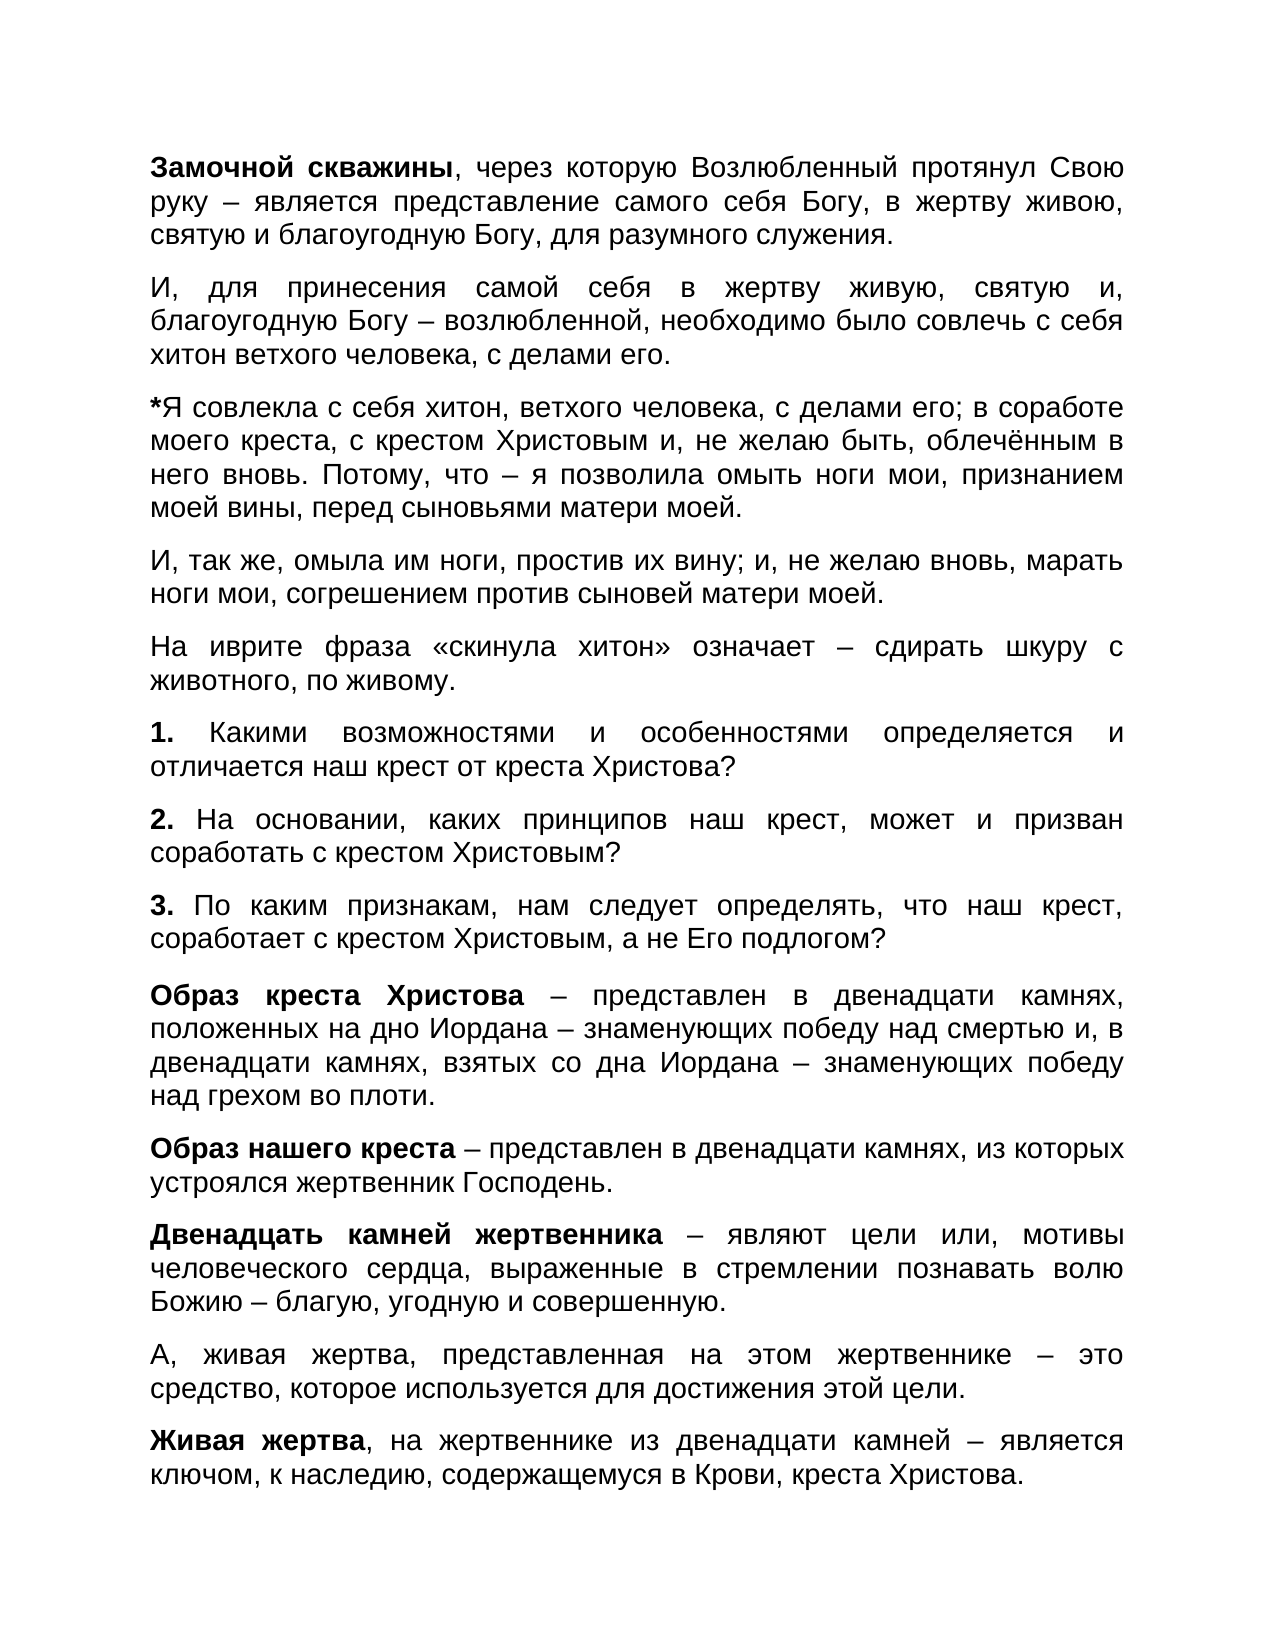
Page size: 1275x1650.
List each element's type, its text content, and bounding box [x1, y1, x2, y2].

text Живая жертва, на жертвеннике из двенадцати камней – является ключом, к наследию, содержащемуся в Крови, креста Христова. [150, 1423, 1125, 1490]
text 2. На основании, каких принципов наш крест, может и призван соработать с крестом Христовым? [150, 802, 1125, 869]
text Образ креста Христова – представлен в двенадцати камнях, положенных на дно Иордана – знаменующих победу над смертью и, в двенадцати камнях, взятых со дна Иордана – знаменующих победу над грехом во плоти. [150, 978, 1125, 1112]
text Двенадцать камней жертвенника – являют цели или, мотивы человеческого сердца, выраженные в стремлении познавать волю Божию – благую, угодную и совершенную. [150, 1217, 1125, 1318]
text 1. Какими возможностями и особенностями определяется и отличается наш крест от креста Христова? [150, 715, 1125, 782]
text На иврите фраза «скинула хитон» означает – сдирать шкуру с животного, по живому. [150, 629, 1125, 696]
text А, живая жертва, представленная на этом жертвеннике – это средство, которое используется для достижения этой цели. [150, 1337, 1125, 1404]
text 3. По каким признакам, нам следует определять, что наш крест, соработает с крестом Христовым, а не Его подлогом? [150, 888, 1125, 955]
text И, так же, омыла им ноги, простив их вину; и, не желаю вновь, марать ноги мои, согрешением против сыновей матери моей. [150, 543, 1125, 610]
text Образ нашего креста – представлен в двенадцати камнях, из которых устроялся жертвенник Господень. [150, 1131, 1125, 1198]
text *Я совлекла с себя хитон, ветхого человека, с делами его; в соработе моего креста, с крестом Христовым и, не желаю быть, облечённым в него вновь. Потому, что – я позволила омыть ноги мои, признанием моей вины, перед сыновьями матери моей. [150, 389, 1125, 524]
text И, для принесения самой себя в жертву живую, святую и, благоугодную Богу – возлюбленной, необходимо было совлечь с себя хитон ветхого человека, с делами его. [150, 270, 1125, 370]
text Замочной скважины, через которую Возлюбленный протянул Свою руку – является представление самого себя Богу, в жертву живою, святую и благоугодную Богу, для разумного служения. [150, 150, 1125, 251]
